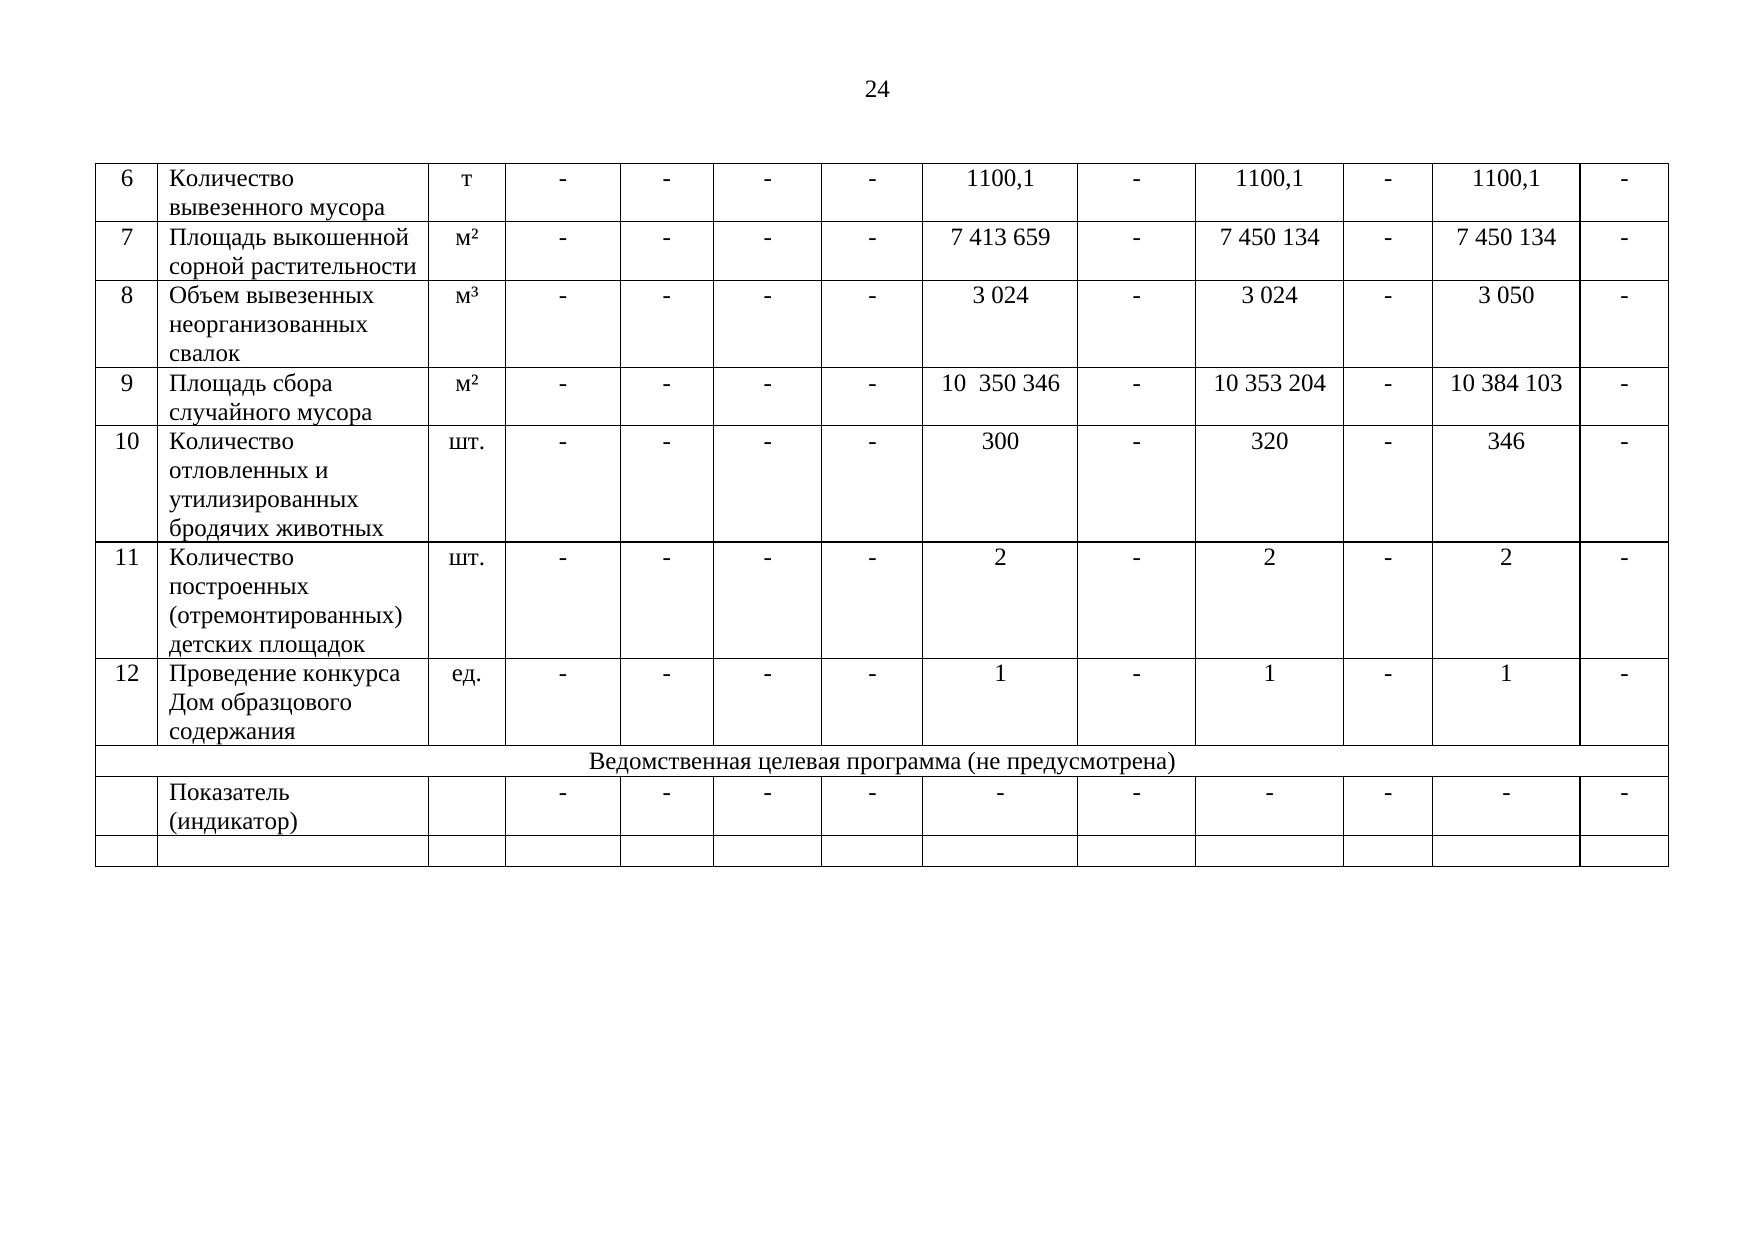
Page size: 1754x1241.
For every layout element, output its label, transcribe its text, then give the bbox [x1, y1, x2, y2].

table_cell - [923, 777, 1077, 834]
table_cell Количество вывезенного мусора [158, 164, 428, 221]
table_cell м³ [429, 281, 505, 367]
table_cell - [621, 222, 713, 279]
table_cell 2 [1433, 543, 1579, 657]
table_cell Количество построенных (отремонтированных) детских площадок [158, 543, 428, 657]
table_cell м² [429, 368, 505, 425]
table_cell - [714, 426, 821, 541]
table_cell - [1581, 281, 1668, 367]
table_cell 3 024 [923, 281, 1077, 367]
table_cell 11 [96, 543, 157, 657]
table_cell - [822, 777, 922, 834]
table_cell - [714, 659, 821, 745]
table_cell - [621, 368, 713, 425]
table_cell - [822, 543, 922, 657]
table_cell - [1196, 777, 1343, 834]
table_cell - [1581, 543, 1668, 657]
table_cell - [621, 281, 713, 367]
table_cell - [506, 281, 620, 367]
table_cell - [1078, 222, 1195, 279]
table_cell 3 024 [1196, 281, 1343, 367]
table_cell - [621, 659, 713, 745]
table_cell 300 [923, 426, 1077, 541]
table_cell 10 350 346 [923, 368, 1077, 425]
table_cell [429, 836, 505, 866]
table_cell - [1078, 659, 1195, 745]
table_cell Проведение конкурса Дом образцового содержания [158, 659, 428, 745]
table_cell 10 384 103 [1433, 368, 1579, 425]
table_cell - [506, 426, 620, 541]
table_cell - [1078, 777, 1195, 834]
table_cell - [506, 164, 620, 221]
table_cell - [1433, 777, 1579, 834]
table_cell [96, 836, 157, 866]
table_cell - [1344, 426, 1432, 541]
table_cell 320 [1196, 426, 1343, 541]
table_cell - [621, 777, 713, 834]
table_cell 9 [96, 368, 157, 425]
table_cell [1078, 836, 1195, 866]
table_cell [714, 836, 821, 866]
table_cell 346 [1433, 426, 1579, 541]
table_cell [822, 836, 922, 866]
table_cell шт. [429, 543, 505, 657]
table_cell 8 [96, 281, 157, 367]
table_cell - [1344, 164, 1432, 221]
table_cell 12 [96, 659, 157, 745]
table_cell - [822, 281, 922, 367]
table_cell - [822, 426, 922, 541]
table_cell - [621, 543, 713, 657]
table_cell 3 050 [1433, 281, 1579, 367]
table_cell [1433, 836, 1579, 866]
table_cell - [1581, 368, 1668, 425]
table_cell - [1344, 281, 1432, 367]
table_cell - [1078, 426, 1195, 541]
table_cell - [1581, 777, 1668, 834]
table_cell м² [429, 222, 505, 279]
table_cell - [506, 368, 620, 425]
table_cell шт. [429, 426, 505, 541]
table_cell т [429, 164, 505, 221]
table_cell - [714, 222, 821, 279]
table_cell Ведомственная целевая программа (не предусмотрена) [96, 746, 1668, 776]
table_cell 1 [923, 659, 1077, 745]
table_cell Площадь сбора случайного мусора [158, 368, 428, 425]
table_cell 1100,1 [1433, 164, 1579, 221]
table_cell [158, 836, 428, 866]
table_cell 1100,1 [1196, 164, 1343, 221]
table_cell 10 [96, 426, 157, 541]
table_cell 7 450 134 [1433, 222, 1579, 279]
table_cell [506, 836, 620, 866]
table_cell 7 413 659 [923, 222, 1077, 279]
table_cell - [1581, 164, 1668, 221]
table_cell - [1344, 543, 1432, 657]
table_cell - [621, 426, 713, 541]
table_cell - [714, 368, 821, 425]
table_cell Площадь выкошенной сорной растительности [158, 222, 428, 279]
table_cell - [1581, 659, 1668, 745]
table_cell - [822, 222, 922, 279]
table_cell 1 [1433, 659, 1579, 745]
table_cell - [506, 659, 620, 745]
table_cell - [822, 368, 922, 425]
table_cell Объем вывезенных неорганизованных свалок [158, 281, 428, 367]
table_cell - [822, 164, 922, 221]
table_cell [1344, 836, 1432, 866]
table_cell - [822, 659, 922, 745]
table_cell - [1344, 777, 1432, 834]
table_cell - [1078, 164, 1195, 221]
table_cell - [1078, 543, 1195, 657]
table_cell - [506, 777, 620, 834]
table_cell - [714, 164, 821, 221]
table_cell 2 [923, 543, 1077, 657]
table_cell - [1344, 659, 1432, 745]
table_cell [923, 836, 1077, 866]
table_cell - [1078, 368, 1195, 425]
table_cell 7 [96, 222, 157, 279]
table_cell - [1078, 281, 1195, 367]
table_cell 6 [96, 164, 157, 221]
table_cell - [1581, 426, 1668, 541]
table_cell - [714, 543, 821, 657]
table_cell - [714, 281, 821, 367]
table_cell - [1344, 368, 1432, 425]
table_cell - [714, 777, 821, 834]
table_cell 7 450 134 [1196, 222, 1343, 279]
table_cell 10 353 204 [1196, 368, 1343, 425]
table_cell [1581, 836, 1668, 866]
table_cell - [1581, 222, 1668, 279]
table_cell [621, 836, 713, 866]
table_cell - [1344, 222, 1432, 279]
table_cell Количество отловленных и утилизированных бродячих животных [158, 426, 428, 541]
table_cell 1100,1 [923, 164, 1077, 221]
table_cell [96, 777, 157, 834]
table_cell ед. [429, 659, 505, 745]
table_cell - [506, 222, 620, 279]
table_cell - [506, 543, 620, 657]
table_cell 2 [1196, 543, 1343, 657]
table_cell 1 [1196, 659, 1343, 745]
table_cell [1196, 836, 1343, 866]
table_cell Показатель (индикатор) [158, 777, 428, 834]
table_cell [429, 777, 505, 834]
table_cell - [621, 164, 713, 221]
